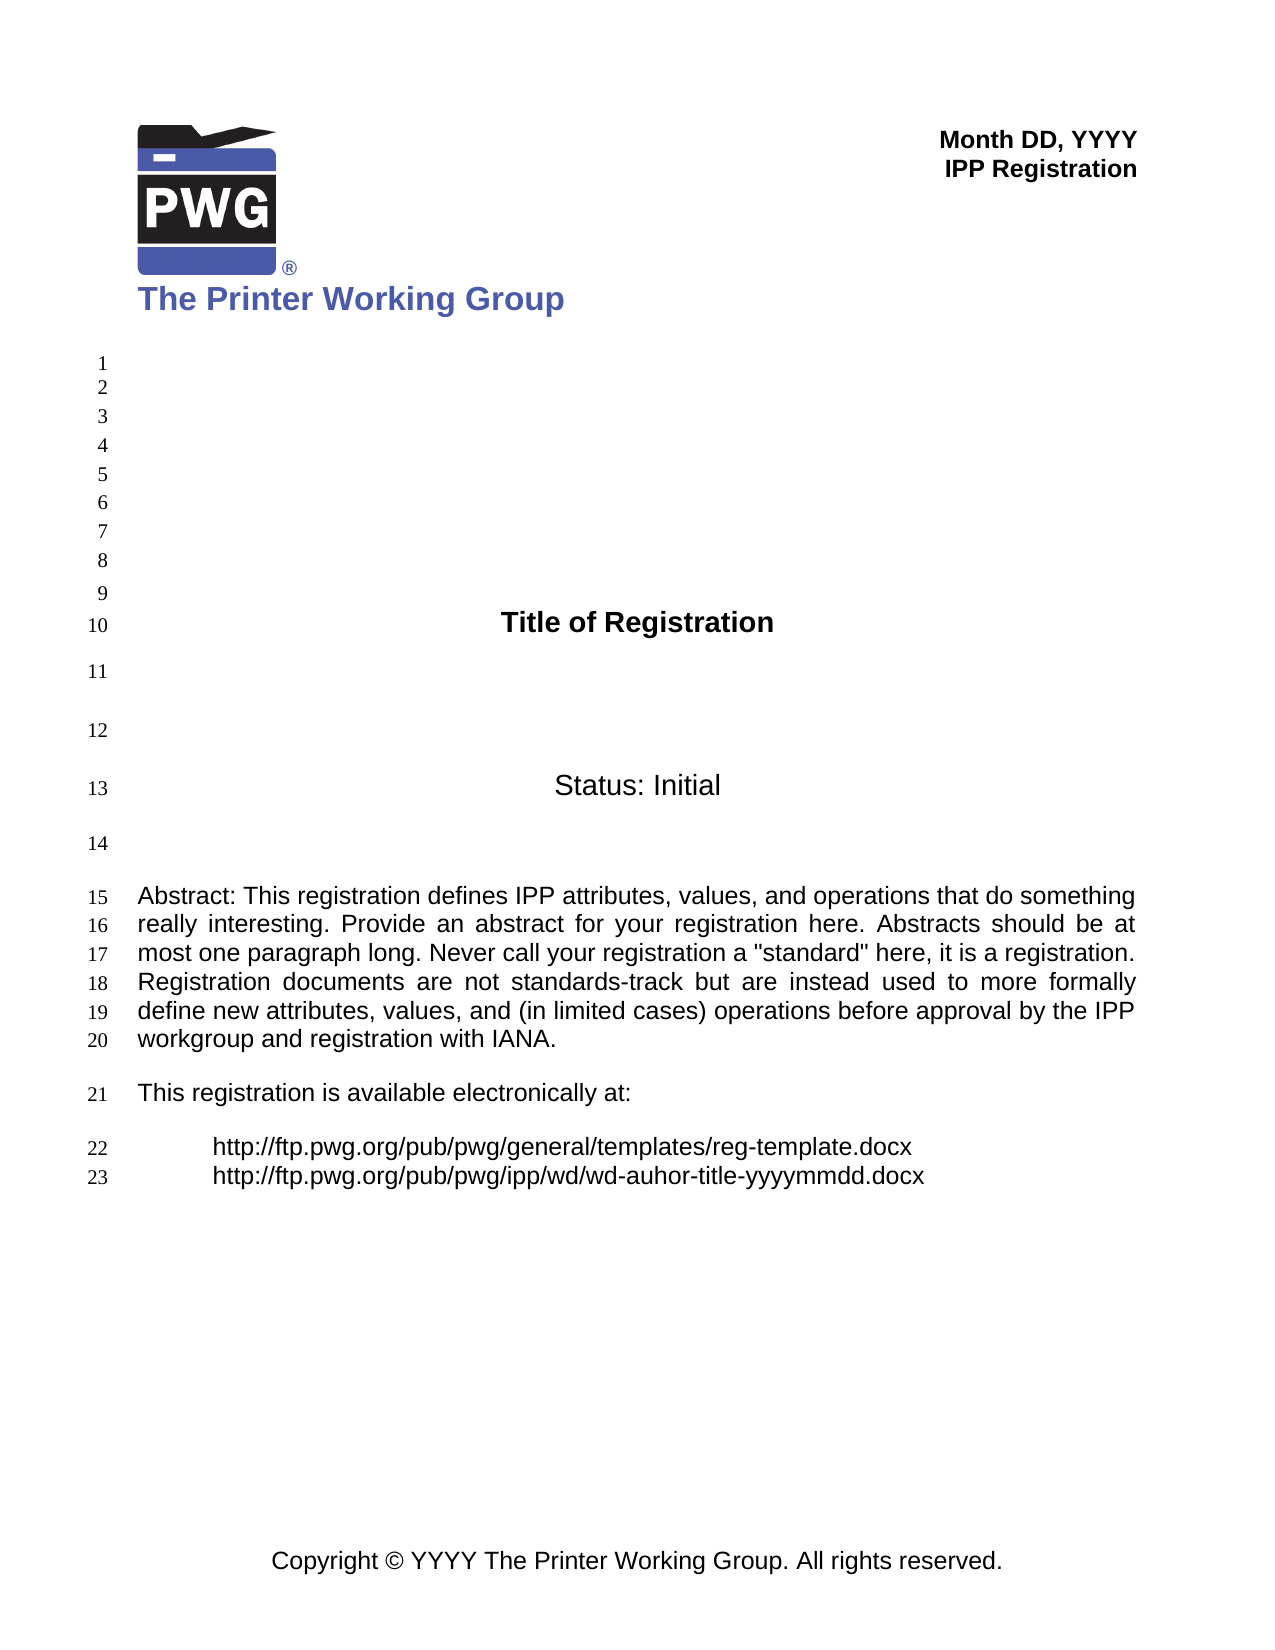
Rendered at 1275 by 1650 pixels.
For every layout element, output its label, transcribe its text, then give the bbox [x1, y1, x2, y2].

text http://ftp.pwg.org/pub/pwg/general/templates/reg-template.docx [212, 1132, 1138, 1161]
text http://ftp.pwg.org/pub/pwg/ipp/wd/wd-auhor-title-yyyymmdd.docx [212, 1161, 1138, 1189]
text This registration is available electronically at: [137, 1078, 1138, 1107]
text Abstract: This registration defines IPP attributes, values, and operations that do something really interesting. Provide an abstract for your registration here. Abstracts should be at most one paragraph long. Never call your registration a "standard" here, it is a registration. Registration documents are not standards-track but are instead used to more formally define new attributes, values, and (in limited cases) operations before approval by the IPP workgroup and registration with IANA. [137, 881, 1138, 1053]
picture [137, 125, 276, 275]
title Title of Registration [137, 605, 1138, 639]
subtitle Status: Initial [137, 768, 1138, 802]
